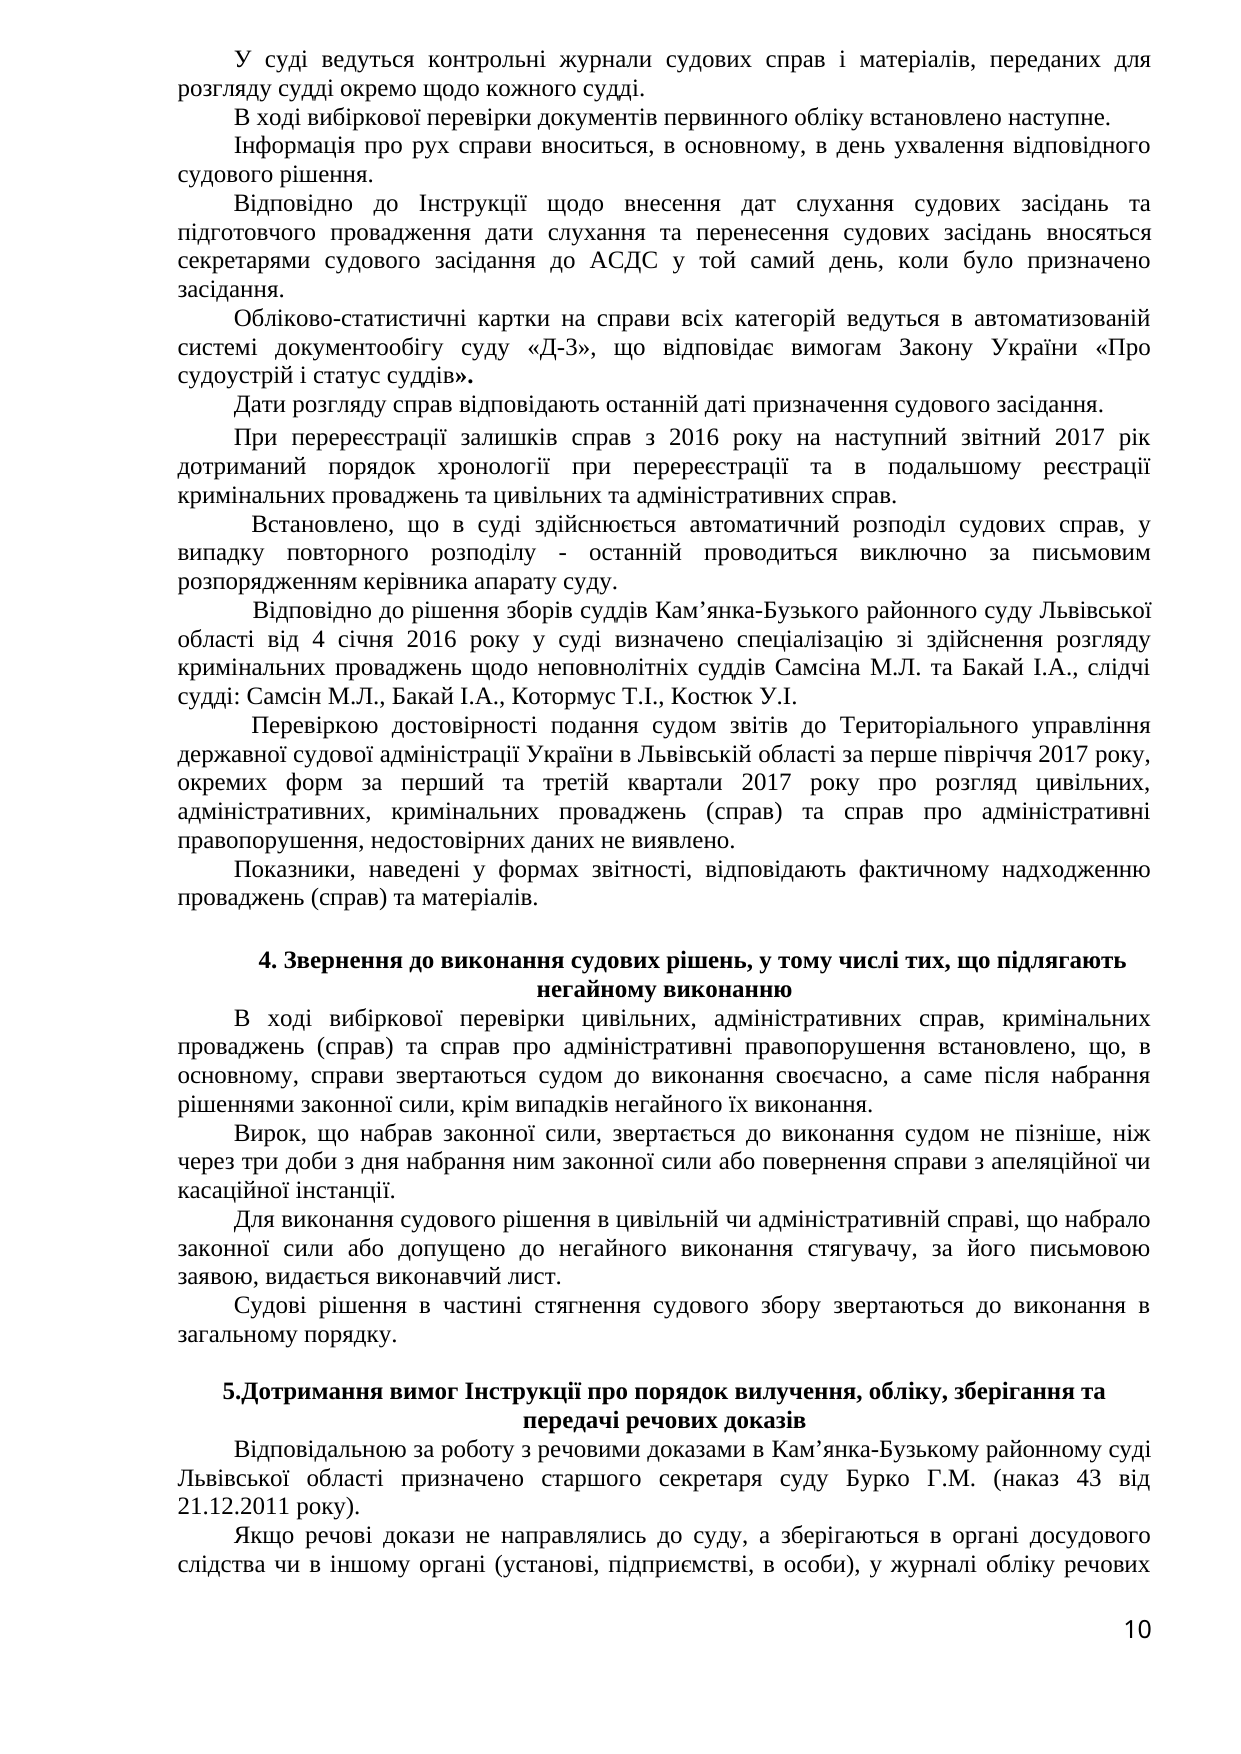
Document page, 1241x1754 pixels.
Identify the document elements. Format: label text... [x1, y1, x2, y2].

text В ході вибіркової перевірки документів первинного обліку встановлено наступне. [177, 102, 1152, 131]
text 4. Звернення до виконання судових рішень, у тому числі тих, що підлягають негайному виконанню [177, 945, 1152, 1003]
text Відповідальною за роботу з речовими доказами в Кам’янка-Бузькому районному суді Львівської області призначено старшого секретаря суду Бурко Г.М. (наказ 43 від 21.12.2011 року). [177, 1434, 1152, 1520]
text Встановлено, що в суді здійснюється автоматичний розподіл судових справ, у випадку повторного розподілу - останній проводиться виключно за письмовим розпорядженням керівника апарату суду. [177, 509, 1152, 595]
text У суді ведуться контрольні журнали судових справ і матеріалів, переданих для розгляду судді окремо щодо кожного судді. [177, 44, 1152, 102]
text Перевіркою достовірності подання судом звітів до Територіального управління державної судової адміністрації України в Львівській області за перше півріччя 2017 року, окремих форм за перший та третій квартали 2017 року про розгляд цивільних, адміністративних, кримінальних проваджень (справ) та справ про адміністративні правопорушення, недостовірних даних не виявлено. [177, 710, 1152, 854]
text 5.Дотримання вимог Інструкції про порядок вилучення, обліку, зберігання та передачі речових доказів [177, 1376, 1152, 1434]
text Відповідно до рішення зборів суддів Кам’янка-Бузького районного суду Львівської області від 4 січня 2016 року у суді визначено спеціалізацію зі здійснення розгляду кримінальних проваджень щодо неповнолітніх суддів Самсіна М.Л. та Бакай І.А., слідчі судді: Самсін М.Л., Бакай І.А., Котормус Т.І., Костюк У.І. [177, 595, 1152, 710]
text Дати розгляду справ відповідають останній даті призначення судового засідання. [177, 389, 1152, 418]
text Показники, наведені у формах звітності, відповідають фактичному надходженню проваджень (справ) та матеріалів. [177, 854, 1152, 911]
text Вирок, що набрав законної сили, звертається до виконання судом не пізніше, ніж через три доби з дня набрання ним законної сили або повернення справи з апеляційної чи касаційної інстанції. [177, 1118, 1152, 1204]
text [177, 1520, 1152, 1578]
text В ході вибіркової перевірки цивільних, адміністративних справ, кримінальних проваджень (справ) та справ про адміністративні правопорушення встановлено, що, в основному, справи звертаються судом до виконання своєчасно, а саме після набрання рішеннями законної сили, крім випадків негайного їх виконання. [177, 1003, 1152, 1118]
text При перереєстрації залишків справ з 2016 року на наступний звітний 2017 рік дотриманий порядок хронології при перереєстрації та в подальшому реєстрації кримінальних проваджень та цивільних та адміністративних справ. [177, 422, 1152, 509]
text Для виконання судового рішення в цивільній чи адміністративній справі, що набрало законної сили або допущено до негайного виконання стягувачу, за його письмовою заявою, видається виконавчий лист. [177, 1204, 1152, 1290]
text Інформація про рух справи вноситься, в основному, в день ухвалення відповідного судового рішення. [177, 131, 1152, 188]
text Обліково-статистичні картки на справи всіх категорій ведуться в автоматизованій системі документообігу суду «Д-3», що відповідає вимогам Закону України «Про судоустрій і статус суддів». [177, 303, 1152, 389]
text Відповідно до Інструкції щодо внесення дат слухання судових засідань та підготовчого провадження дати слухання та перенесення судових засідань вносяться секретарями судового засідання до АСДС у той самий день, коли було призначено засідання. [177, 188, 1152, 303]
text Судові рішення в частині стягнення судового збору звертаються до виконання в загальному порядку. [177, 1290, 1152, 1348]
